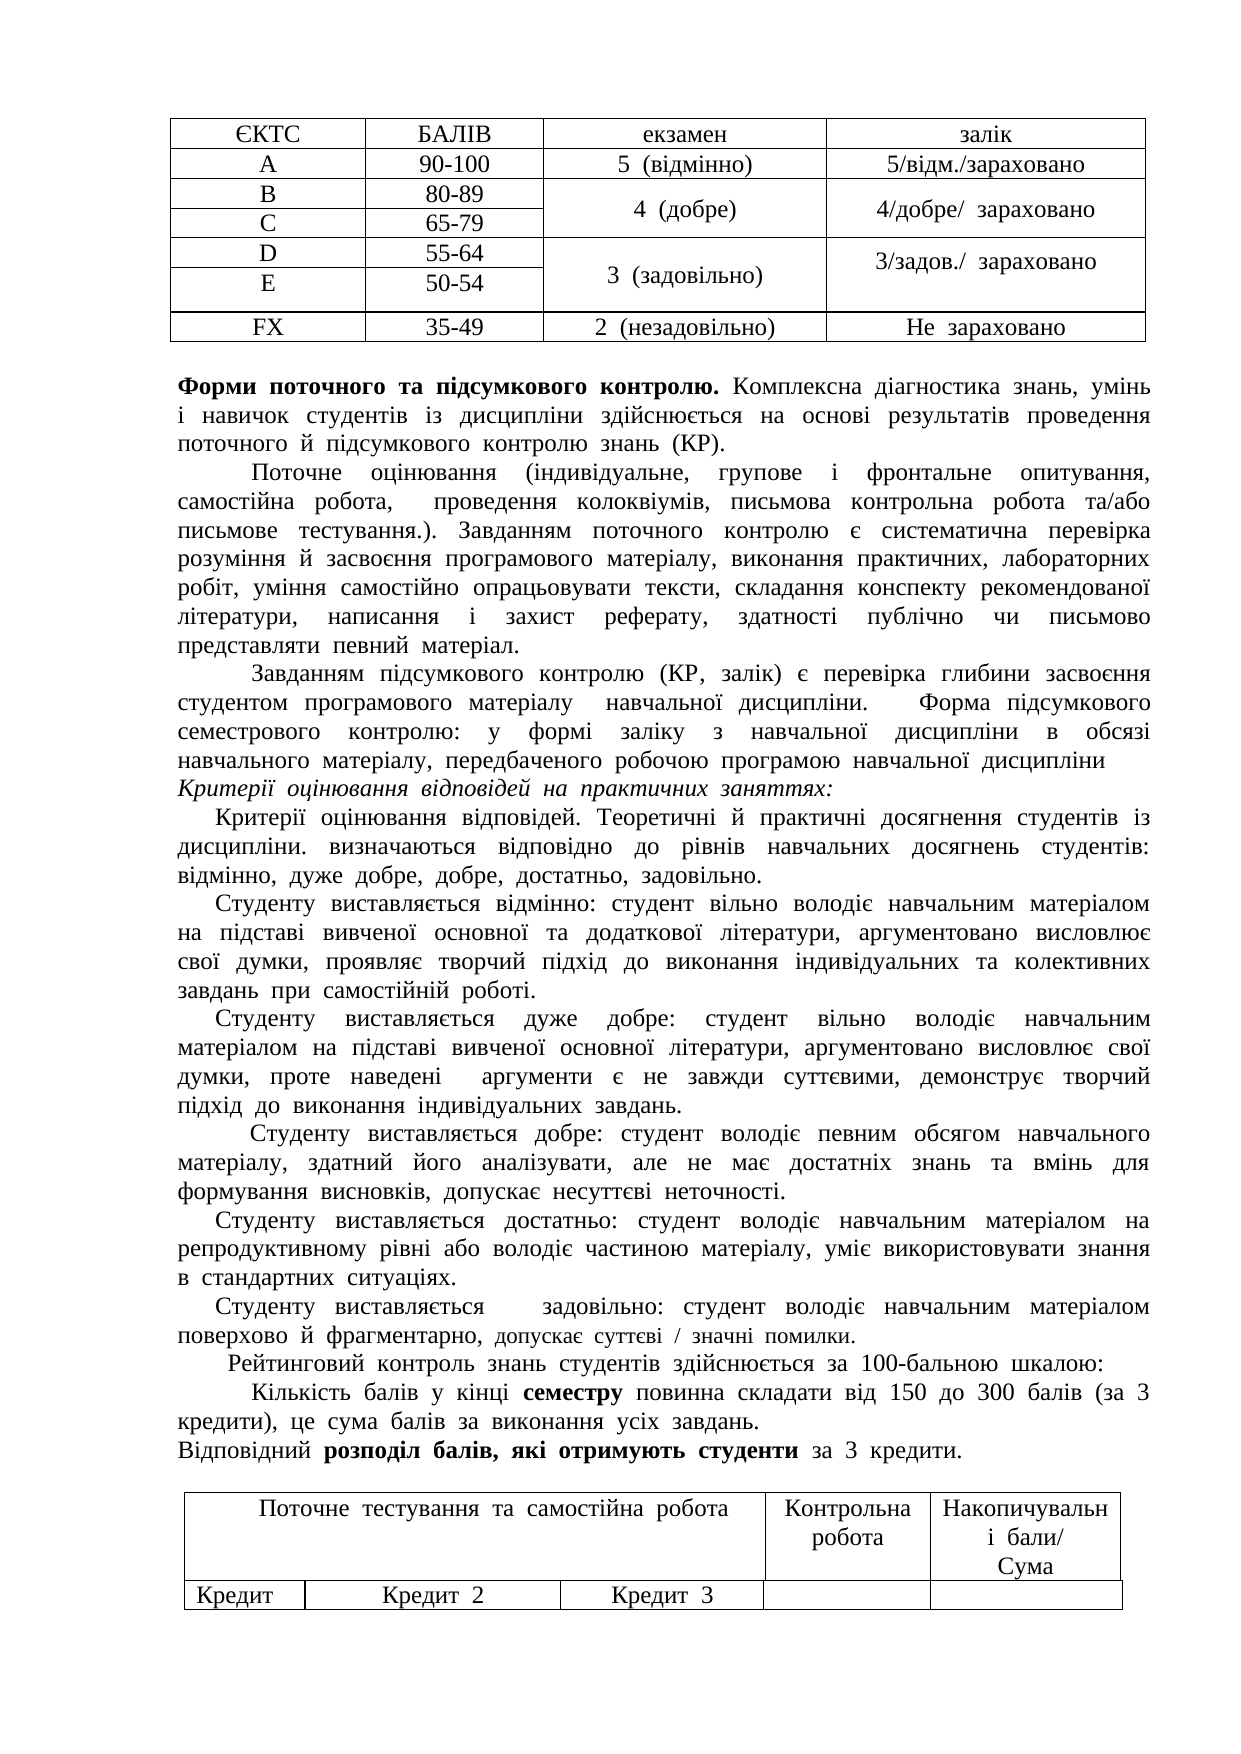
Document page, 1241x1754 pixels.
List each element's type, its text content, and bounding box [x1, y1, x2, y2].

table_cell Кредит 1 [185, 1581, 304, 1609]
table_cell Кредит 2 [306, 1581, 560, 1609]
table_cell E [171, 268, 365, 311]
table_cell 3/задов./ зараховано [827, 238, 1145, 311]
table_cell 65-79 [366, 209, 543, 237]
table_cell D [171, 238, 365, 267]
table_cell 55-64 [366, 238, 543, 267]
table_cell екзамен [544, 119, 826, 148]
table_cell 80-89 [366, 179, 543, 207]
text Студенту виставляється достатньо: студент володіє навчальним матеріалом на репродуктивному рівні або володіє частиною матеріалу, уміє використовувати знання в стандартних ситуаціях. [177, 1205, 1152, 1291]
text Критерії оцінювання відповідей. Теоретичні й практичні досягнення студентів із дисципліни. визначаються відповідно до рівнів навчальних досягнень студентів: відмінно, дуже добре, добре, достатньо, задовільно. [177, 802, 1152, 888]
table_cell Не зараховано [827, 313, 1145, 341]
table_cell 2 (незадовільно) [544, 313, 826, 341]
text Студенту виставляється дуже добре: студент вільно володіє навчальним матеріалом на підставі вивченої основної літератури, аргументовано висловлює свої думки, проте наведені аргументи є не завжди суттєвими, демонструє творчий підхід до виконання індивідуальних завдань. [177, 1003, 1152, 1118]
text Студенту виставляється задовільно: студент володіє навчальним матеріалом поверхово й фрагментарно, допускає суттєві / значні помилки. [177, 1291, 1152, 1348]
table_cell 4/добре/ зараховано [827, 179, 1145, 237]
table_cell 5/відм./зараховано [827, 149, 1145, 178]
table_cell A [171, 149, 365, 178]
table_cell FX [171, 313, 365, 341]
table_cell 90-100 [366, 149, 543, 178]
text Кількість балів у кінці семестру повинна складати від 150 до 300 балів (за 3 кредити), це сума балів за виконання усіх завдань. [177, 1377, 1152, 1435]
table_cell залік [827, 119, 1145, 148]
table_cell [931, 1581, 1122, 1609]
table_cell [764, 1581, 930, 1609]
table_cell 35-49 [366, 313, 543, 341]
table_header Поточне тестування та самостійна робота [185, 1493, 765, 1579]
table_cell C [171, 209, 365, 237]
table_header СУМА БАЛІВ [366, 119, 543, 148]
table_cell B [171, 179, 365, 207]
text Студенту виставляється добре: студент володіє певним обсягом навчального матеріалу, здатний його аналізувати, але не має достатніх знань та вмінь для формування висновків, допускає несуттєві неточності. [177, 1118, 1152, 1205]
text Відповідний розподіл балів, які отримують студенти за 3 кредити. [177, 1435, 1152, 1463]
text Рейтинговий контроль знань студентів здійснюється за 100-бальною шкалою: [177, 1348, 1152, 1377]
table_cell 50-54 [366, 268, 543, 311]
text Студенту виставляється відмінно: студент вільно володіє навчальним матеріалом на підставі вивченої основної та додаткової літератури, аргументовано висловлює свої думки, проявляє творчий підхід до виконання індивідуальних та колективних завдань при самостійній роботі. [177, 888, 1152, 1003]
text Поточне оцінювання (індивідуальне, групове і фронтальне опитування, самостійна робота, проведення колоквіумів, письмова контрольна робота та/або письмове тестування.). Завданням поточного контролю є систематична перевірка розуміння й засвоєння програмового матеріалу, виконання практичних, лабораторних робіт, уміння самостійно опрацьовувати тексти, складання конспекту рекомендованої літератури, написання і захист реферату, здатності публічно чи письмово представляти певний матеріал. [177, 457, 1152, 658]
text Завданням підсумкового контролю (КР, залік) є перевірка глибини засвоєння студентом програмового матеріалу навчальної дисципліни. Форма підсумкового семестрового контролю: у формі заліку з навчальної дисципліни в обсязі навчального матеріалу, передбаченого робочою програмою навчальної дисципліни [177, 658, 1152, 773]
table_header ОЦІНКА ЄКТС [171, 119, 365, 148]
text Критерії оцінювання відповідей на практичних заняттях: [177, 773, 1152, 802]
table_header Контрольна робота [766, 1493, 930, 1579]
table_cell 4 (добре) [544, 179, 826, 237]
table_cell Кредит 3 [561, 1581, 763, 1609]
table_header Накопичувальні бали/ Сума [931, 1493, 1120, 1579]
table_cell 3 (задовільно) [544, 238, 826, 311]
text Форми поточного та підсумкового контролю. Комплексна діагностика знань, умінь і навичок студентів із дисципліни здійснюється на основі результатів проведення поточного й підсумкового контролю знань (КР). [177, 371, 1152, 457]
table_cell 5 (відмінно) [544, 149, 826, 178]
